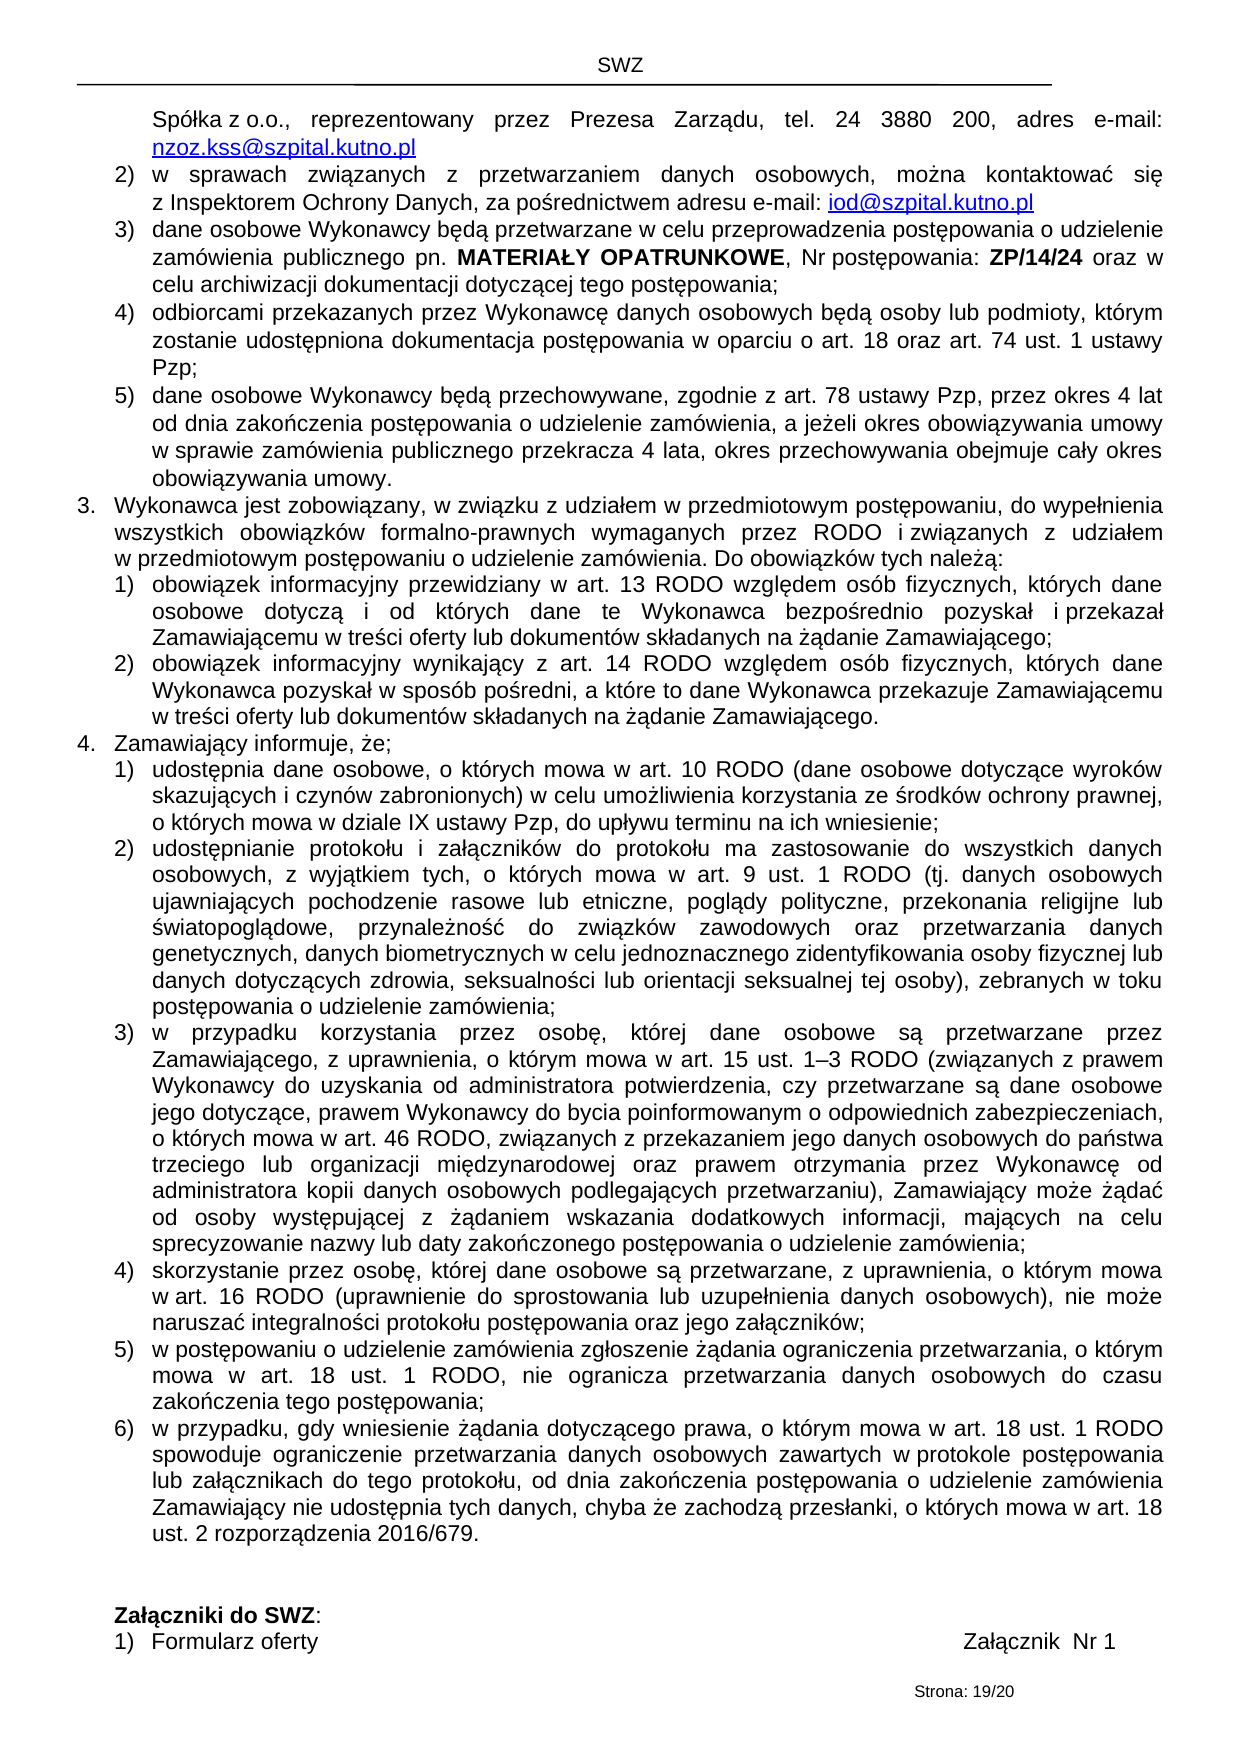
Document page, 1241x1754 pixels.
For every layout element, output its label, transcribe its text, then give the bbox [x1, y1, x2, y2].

list udostępnia dane osobowe, o których mowa w art. 10 RODO (dane osobowe dotyczące wyroków skazujących i czynów zabronionych) w celu umożliwienia korzystania ze środków ochrony prawnej, o których mowa w dziale IX ustawy Pzp, do upływu terminu na ich wniesienie; [114, 756, 1163, 835]
list dane osobowe Wykonawcy będą przetwarzane w celu przeprowadzenia postępowania o udzielenie zamówienia publicznego pn. MATERIAŁY OPATRUNKOWE, Nr postępowania: ZP/14/24 oraz w celu archiwizacji dokumentacji dotyczącej tego postępowania; [114, 216, 1163, 298]
list skorzystanie przez osobę, której dane osobowe są przetwarzane, z uprawnienia, o którym mowa w art. 16 RODO (uprawnienie do sprostowania lub uzupełnienia danych osobowych), nie może naruszać integralności protokołu postępowania oraz jego załączników; [114, 1257, 1163, 1336]
list w przypadku korzystania przez osobę, której dane osobowe są przetwarzane przez Zamawiającego, z uprawnienia, o którym mowa w art. 15 ust. 1–3 RODO (związanych z prawem Wykonawcy do uzyskania od administratora potwierdzenia, czy przetwarzane są dane osobowe jego dotyczące, prawem Wykonawcy do bycia poinformowanym o odpowiednich zabezpieczeniach, o których mowa w art. 46 RODO, związanych z przekazaniem jego danych osobowych do państwa trzeciego lub organizacji międzynarodowej oraz prawem otrzymania przez Wykonawcę od administratora kopii danych osobowych podlegających przetwarzaniu), Zamawiający może żądać od osoby występującej z żądaniem wskazania dodatkowych informacji, mających na celu sprecyzowanie nazwy lub daty zakończonego postępowania o udzielenie zamówienia; [114, 1019, 1163, 1257]
list dane osobowe Wykonawcy będą przechowywane, zgodnie z art. 78 ustawy Pzp, przez okres 4 lat od dnia zakończenia postępowania o udzielenie zamówienia, a jeżeli okres obowiązywania umowy w sprawie zamówienia publicznego przekracza 4 lata, okres przechowywania obejmuje cały okres obowiązywania umowy. [114, 382, 1163, 491]
text Załączniki do SWZ: [114, 1602, 1163, 1628]
list w sprawach związanych z przetwarzaniem danych osobowych, można kontaktować się z Inspektorem Ochrony Danych, za pośrednictwem adresu e-mail: iod@szpital.kutno.pl [114, 161, 1163, 215]
list Formularz oferty Załącznik Nr 1 [114, 1628, 1163, 1654]
list Zamawiający informuje, że; [77, 729, 1163, 756]
list udostępnianie protokołu i załączników do protokołu ma zastosowanie do wszystkich danych osobowych, z wyjątkiem tych, o których mowa w art. 9 ust. 1 RODO (tj. danych osobowych ujawniających pochodzenie rasowe lub etniczne, poglądy polityczne, przekonania religijne lub światopoglądowe, przynależność do związków zawodowych oraz przetwarzania danych genetycznych, danych biometrycznych w celu jednoznacznego zidentyfikowania osoby fizycznej lub danych dotyczących zdrowia, seksualności lub orientacji seksualnej tej osoby), zebranych w toku postępowania o udzielenie zamówienia; [114, 835, 1163, 1019]
list w przypadku, gdy wniesienie żądania dotyczącego prawa, o którym mowa w art. 18 ust. 1 RODO spowoduje ograniczenie przetwarzania danych osobowych zawartych w protokole postępowania lub załącznikach do tego protokołu, od dnia zakończenia postępowania o udzielenie zamówienia Zamawiający nie udostępnia tych danych, chyba że zachodzą przesłanki, o których mowa w art. 18 ust. 2 rozporządzenia 2016/679. [114, 1415, 1163, 1546]
list w postępowaniu o udzielenie zamówienia zgłoszenie żądania ograniczenia przetwarzania, o którym mowa w art. 18 ust. 1 RODO, nie ogranicza przetwarzania danych osobowych do czasu zakończenia tego postępowania; [114, 1336, 1163, 1415]
list odbiorcami przekazanych przez Wykonawcę danych osobowych będą osoby lub podmioty, którym zostanie udostępniona dokumentacja postępowania w oparciu o art. 18 oraz art. 74 ust. 1 ustawy Pzp; [114, 299, 1163, 381]
list Wykonawca jest zobowiązany, w związku z udziałem w przedmiotowym postępowaniu, do wypełnienia wszystkich obowiązków formalno-prawnych wymaganych przez RODO i związanych z udziałem w przedmiotowym postępowaniu o udzielenie zamówienia. Do obowiązków tych należą: [77, 492, 1163, 571]
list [114, 106, 1163, 160]
list obowiązek informacyjny przewidziany w art. 13 RODO względem osób fizycznych, których dane osobowe dotyczą i od których dane te Wykonawca bezpośrednio pozyskał i przekazał Zamawiającemu w treści oferty lub dokumentów składanych na żądanie Zamawiającego; [114, 571, 1163, 650]
list obowiązek informacyjny wynikający z art. 14 RODO względem osób fizycznych, których dane Wykonawca pozyskał w sposób pośredni, a które to dane Wykonawca przekazuje Zamawiającemu w treści oferty lub dokumentów składanych na żądanie Zamawiającego. [114, 650, 1163, 729]
